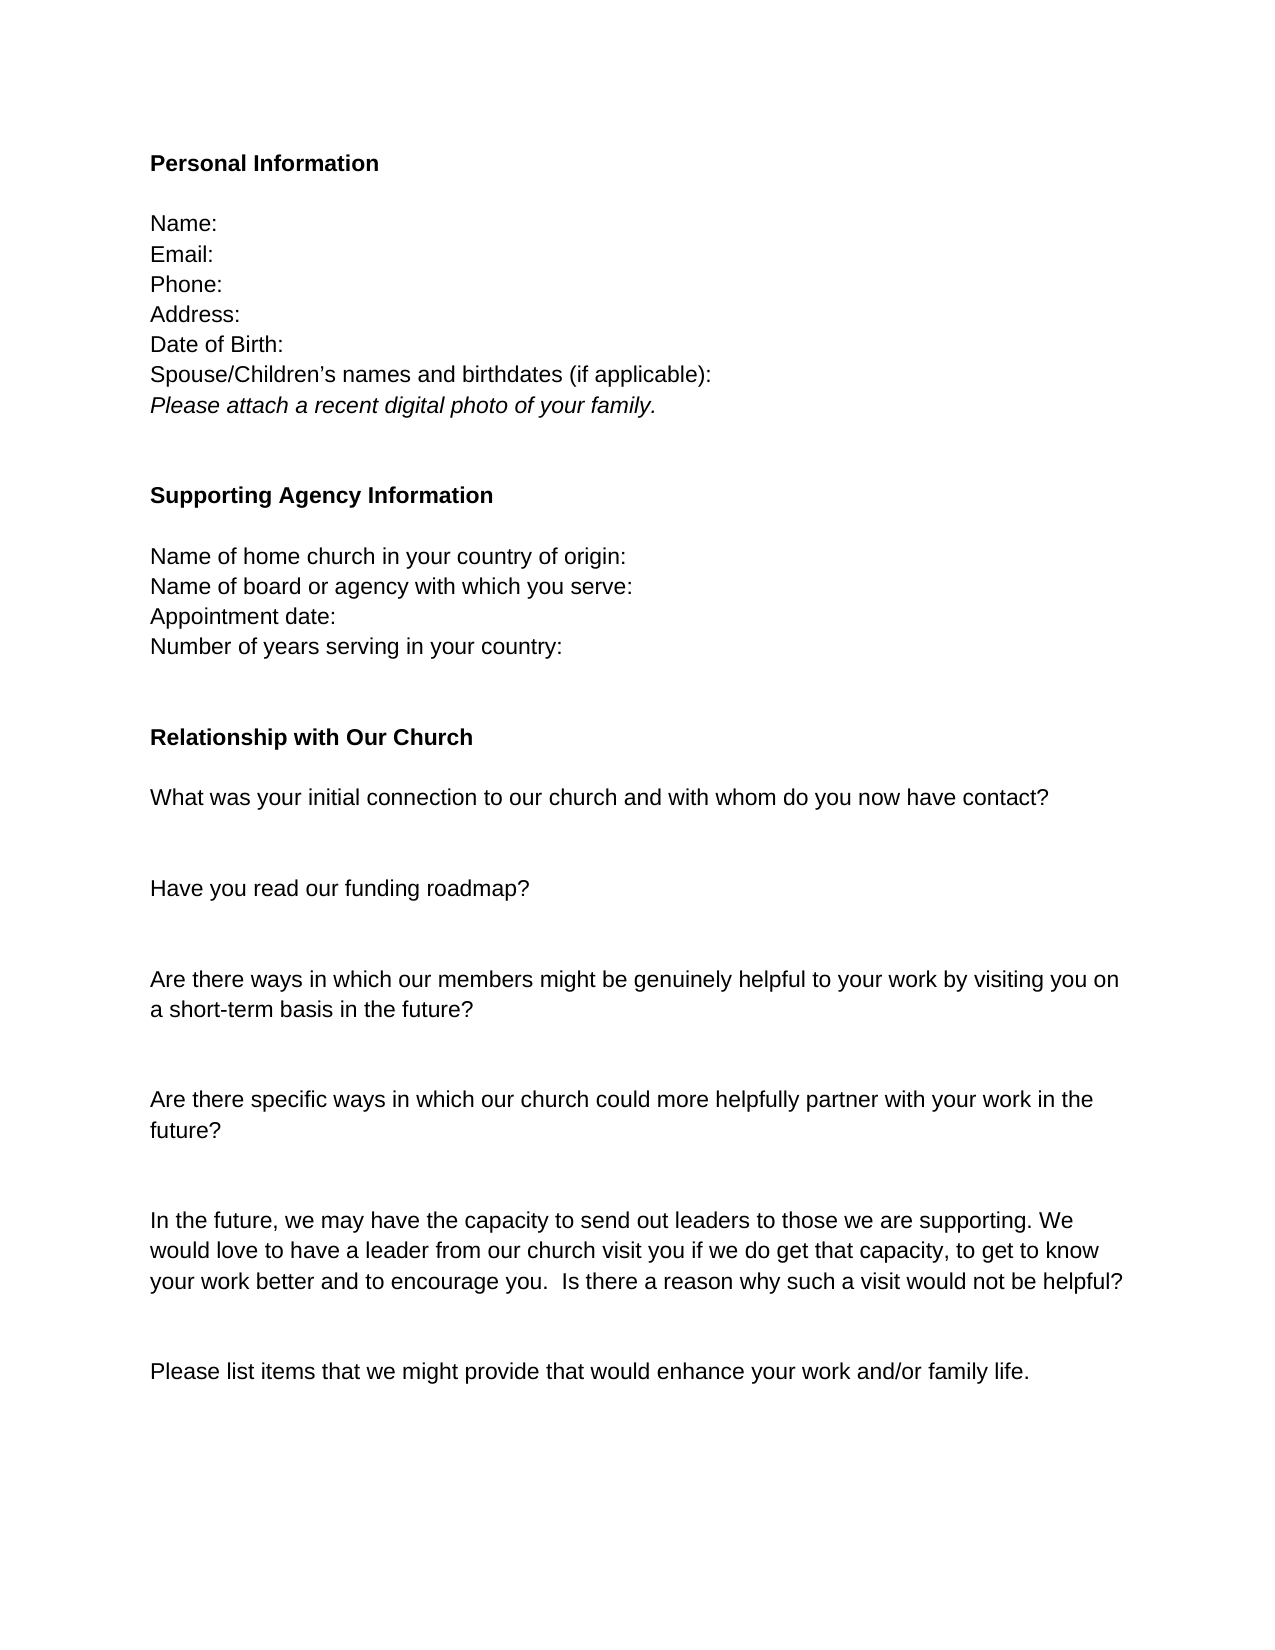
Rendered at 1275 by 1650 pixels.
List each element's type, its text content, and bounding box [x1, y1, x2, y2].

text Are there specific ways in which our church could more helpfully partner with your work in the future? [150, 1086, 1125, 1143]
text Name of board or agency with which you serve: [150, 573, 1125, 599]
text Name of home church in your country of origin: [150, 543, 1125, 569]
text Please list items that we might provide that would enhance your work and/or family life. [150, 1358, 1125, 1385]
text Number of years serving in your country: [150, 633, 1125, 660]
text Appointment date: [150, 603, 1125, 629]
text Email: [150, 241, 1125, 267]
text Personal Information [150, 150, 1125, 176]
text In the future, we may have the capacity to send out leaders to those we are supporting. We would love to have a leader from our church visit you if we do get that capacity, to get to know your work better and to encourage you. Is there a reason why such a visit would not be helpful? [150, 1207, 1125, 1294]
text Relationship with Our Church [150, 724, 1125, 750]
text Spouse/Children’s names and birthdates (if applicable): [150, 361, 1125, 388]
text Supporting Agency Information [150, 482, 1125, 509]
text What was your initial connection to our church and with whom do you now have contact? [150, 784, 1125, 811]
text Date of Birth: [150, 331, 1125, 358]
text Are there ways in which our members might be genuinely helpful to your work by visiting you on a short-term basis in the future? [150, 966, 1125, 1022]
text Address: [150, 301, 1125, 327]
text Name: [150, 210, 1125, 237]
text Phone: [150, 271, 1125, 297]
text Please attach a recent digital photo of your family. [150, 392, 1125, 418]
text Have you read our funding roadmap? [150, 875, 1125, 901]
